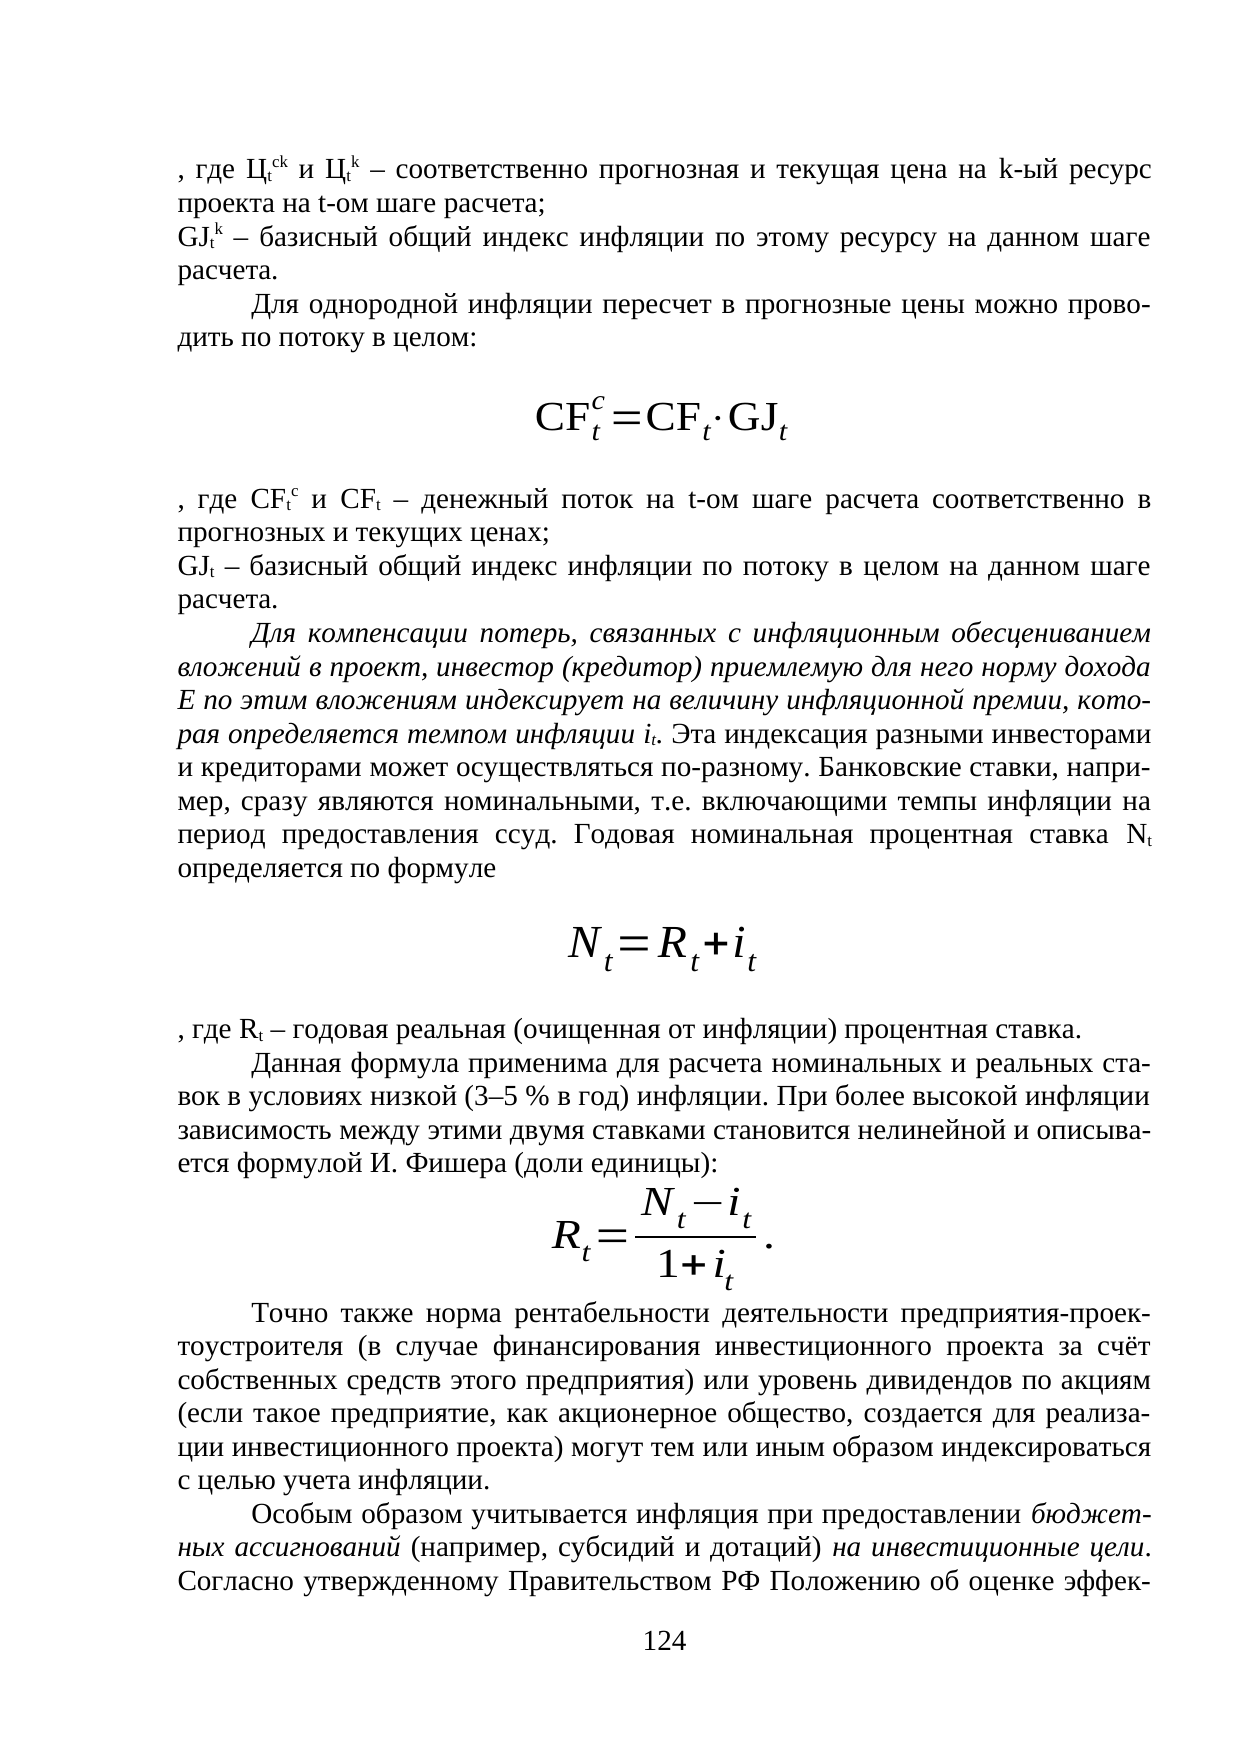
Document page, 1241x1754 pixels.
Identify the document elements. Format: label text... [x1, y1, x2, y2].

text Для однородной инфляции пересчет в прогнозные цены можно прово-дить по потоку в целом: [177, 286, 1152, 353]
text , где Rt – годовая реальная (очищенная от инфляции) процентная ставка. [177, 1011, 1152, 1045]
text Точно также норма рентабельности деятельности предприятия-проек-тоустроителя (в случае финансирования инвестиционного проекта за счёт собственных средств этого предприятия) или уровень дивидендов по акциям (если такое предприятие, как акционерное общество, создается для реализа-ции инвестиционного проекта) могут тем или иным образом индексироваться с целью учета инфляции. [177, 1295, 1152, 1496]
text , где Цtck и Цtk – соответственно прогнозная и текущая цена на k-ый ресурс проекта на t-ом шаге расчета; [177, 152, 1152, 219]
text , где CFtc и CFt – денежный поток на t-ом шаге расчета соответственно в прогнозных и текущих ценах; [177, 481, 1152, 548]
text GJtk – базисный общий индекс инфляции по этому ресурсу на данном шаге расчета. [177, 219, 1152, 286]
text Для компенсации потерь, связанных с инфляционным обесцениванием вложений в проект, инвестор (кредитор) приемлемую для него норму дохода Е по этим вложениям индексирует на величину инфляционной премии, кото-рая определяется темпом инфляции it. Эта индексация разными инвесторами и кредиторами может осуществляться по-разному. Банковские ставки, напри-мер, сразу являются номинальными, т.е. включающими темпы инфляции на период предоставления ссуд. Годовая номинальная процентная ставка Nt определяется по формуле [177, 615, 1152, 883]
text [177, 1496, 1152, 1597]
text Данная формула применима для расчета номинальных и реальных ста-вок в условиях низкой (3–5 % в год) инфляции. При более высокой инфляции зависимость между этими двумя ставками становится нелинейной и описыва-ется формулой И. Фишера (доли единицы): [177, 1045, 1152, 1179]
text GJt – базисный общий индекс инфляции по потоку в целом на данном шаге расчета. [177, 548, 1152, 615]
